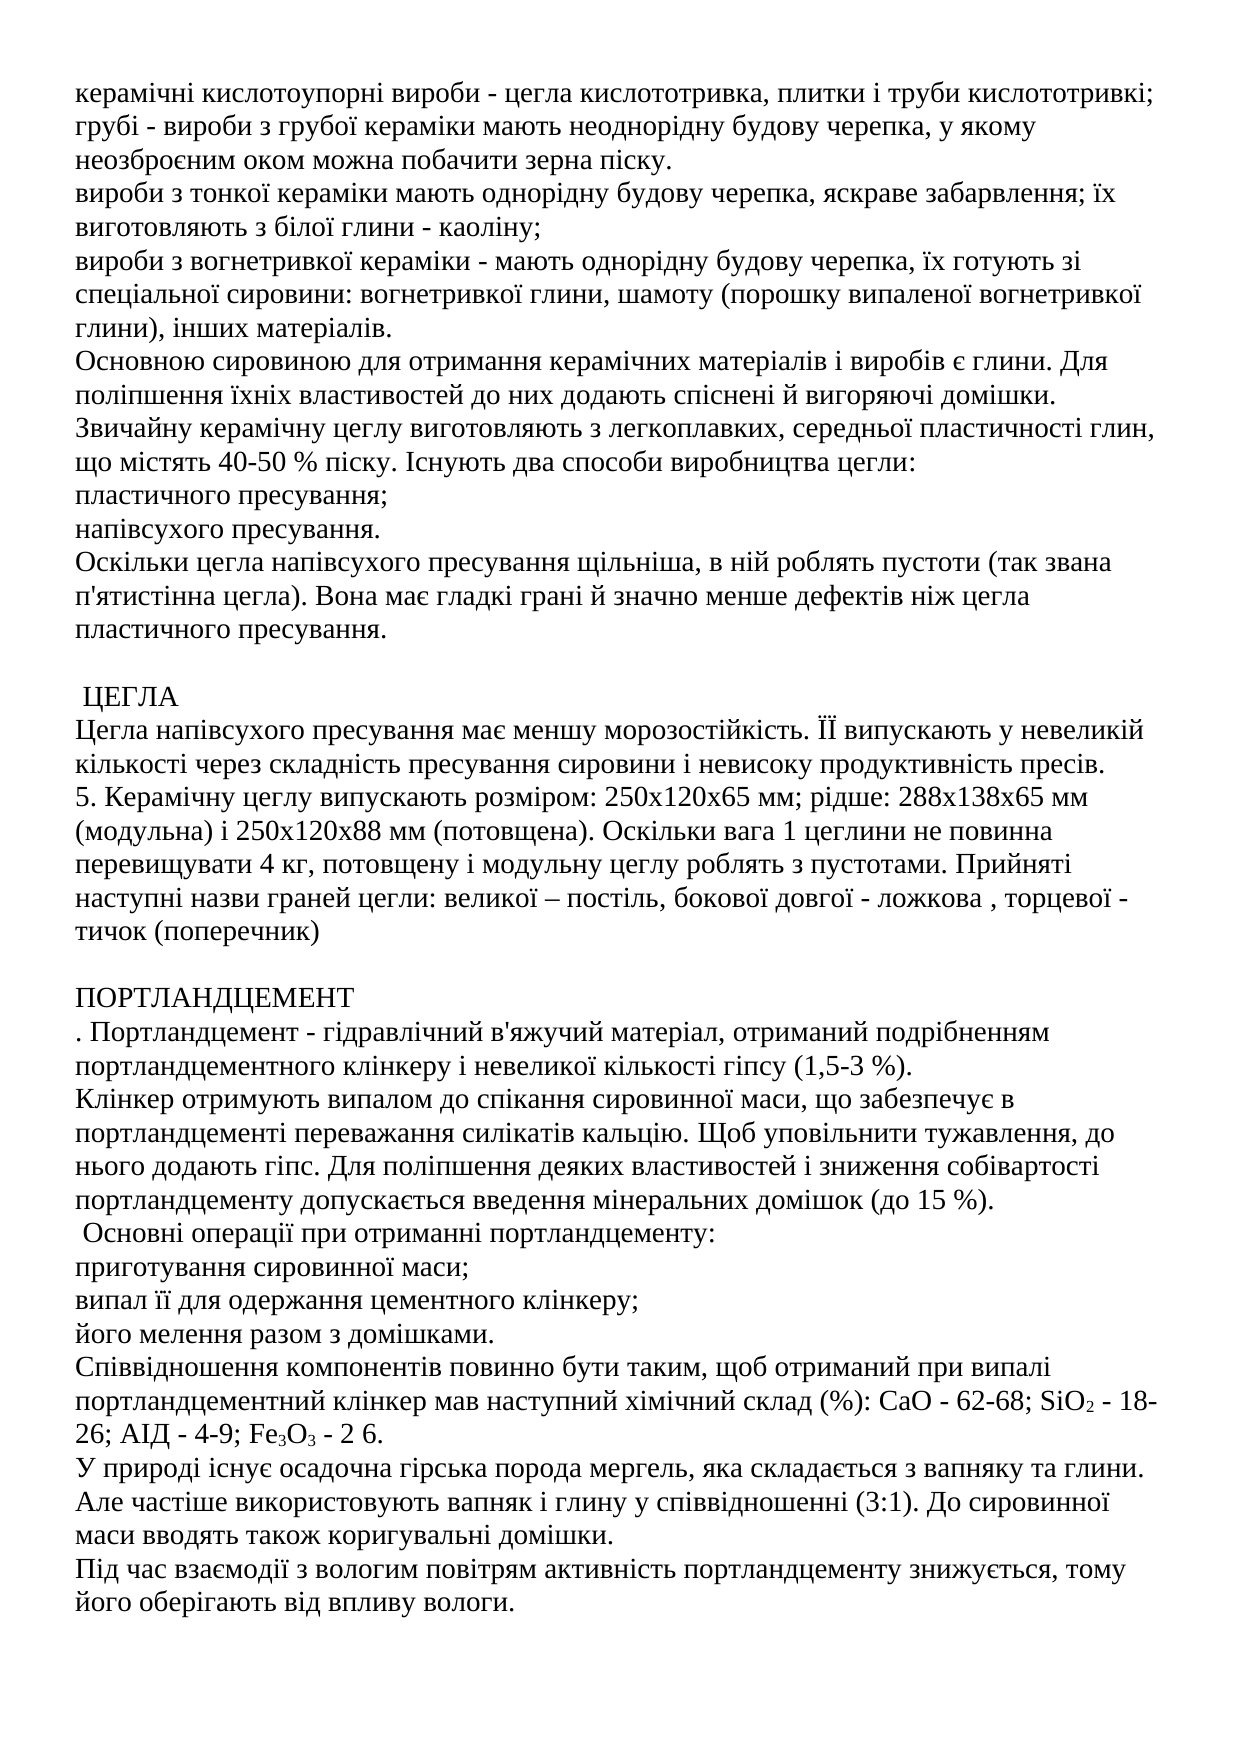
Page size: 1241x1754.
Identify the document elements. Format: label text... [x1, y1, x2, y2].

text . Портландцемент - гідравлічний в'яжучий матеріал, отриманий подрібненням портландцементного клінкеру і невеликої кількості гіпсу (1,5-3 %). [75, 1014, 1165, 1081]
text У природі існує осадочна гірська порода мергель, яка складається з вапняку та глини. Але частіше використовують вапняк і глину у співвідношенні (3:1). До сировинної маси вводять також коригувальні домішки. [75, 1450, 1165, 1551]
text випал її для одержання цементного клінкеру; [75, 1282, 1165, 1316]
text Оскільки цегла напівсухого пресування щільніша, в ній роблять пустоти (так звана п'ятистінна цегла). Вона має гладкі грані й значно менше дефектів ніж цегла пластичного пресування. [75, 544, 1165, 645]
text вироби з тонкої кераміки мають однорідну будову черепка, яскраве забарвлення; їх виготовляють з білої глини - каоліну; [75, 176, 1165, 243]
text керамічні кислотоупорні вироби - цегла кислототривка, плитки і труби кислототривкі; [75, 75, 1165, 108]
text Цегла напівсухого пресування має меншу морозостійкість. ЇЇ випускають у невеликій кількості через складність пресування сировини і невисоку продуктивність пресів. [75, 712, 1165, 779]
text Під час взаємодії з вологим повітрям активність портландцементу знижується, тому його оберігають від впливу вологи. [75, 1551, 1165, 1618]
text Звичайну керамічну цеглу виготовляють з легкоплавких, середньої пластичності глин, що містять 40-50 % піску. Існують два способи виробництва цегли: [75, 410, 1165, 477]
text ПОРТЛАНДЦЕМЕНТ [75, 981, 1165, 1014]
text напівсухого пресування. [75, 511, 1165, 544]
text ЦЕГЛА [75, 679, 1165, 712]
text Основною сировиною для отримання керамічних матеріалів і виробів є глини. Для поліпшення їхніх властивостей до них додають спіснені й вигоряючі домішки. [75, 343, 1165, 410]
text його мелення разом з домішками. [75, 1316, 1165, 1349]
text пластичного пресування; [75, 477, 1165, 511]
text Клінкер отримують випалом до спікання сировинної маси, що забезпечує в портландцементі переважання силікатів кальцію. Щоб уповільнити тужавлення, до нього додають гіпс. Для поліпшення деяких властивостей і зниження собівартості портландцементу допускається введення мінеральних домішок (до 15 %). [75, 1081, 1165, 1215]
text грубі - вироби з грубої кераміки мають неоднорідну будову черепка, у якому неозброєним оком можна побачити зерна піску. [75, 108, 1165, 176]
text вироби з вогнетривкої кераміки - мають однорідну будову черепка, їх готують зі спеціальної сировини: вогнетривкої глини, шамоту (порошку випаленої вогнетривкої глини), інших матеріалів. [75, 243, 1165, 343]
text приготування сировинної маси; [75, 1249, 1165, 1282]
text 5. Керамічну цеглу випускають розміром: 250x120x65 мм; рідше: 288x138x65 мм (модульна) і 250x120x88 мм (потовщена). Оскільки вага 1 цеглини не повинна перевищувати 4 кг, потовщену і модульну цеглу роблять з пустотами. Прийняті наступні назви граней цегли: великої – постіль, бокової довгої - ложкова , торцевої - тичок (поперечник) [75, 779, 1165, 947]
text Основні операції при отриманні портландцементу: [75, 1215, 1165, 1249]
text Співвідношення компонентів повинно бути таким, щоб отриманий при випалі портландцементний клінкер мав наступний хімічний склад (%): СаО - 62-68; SiO2 - 18-26; АІД - 4-9; Fe3O3 - 2 6. [75, 1349, 1165, 1450]
